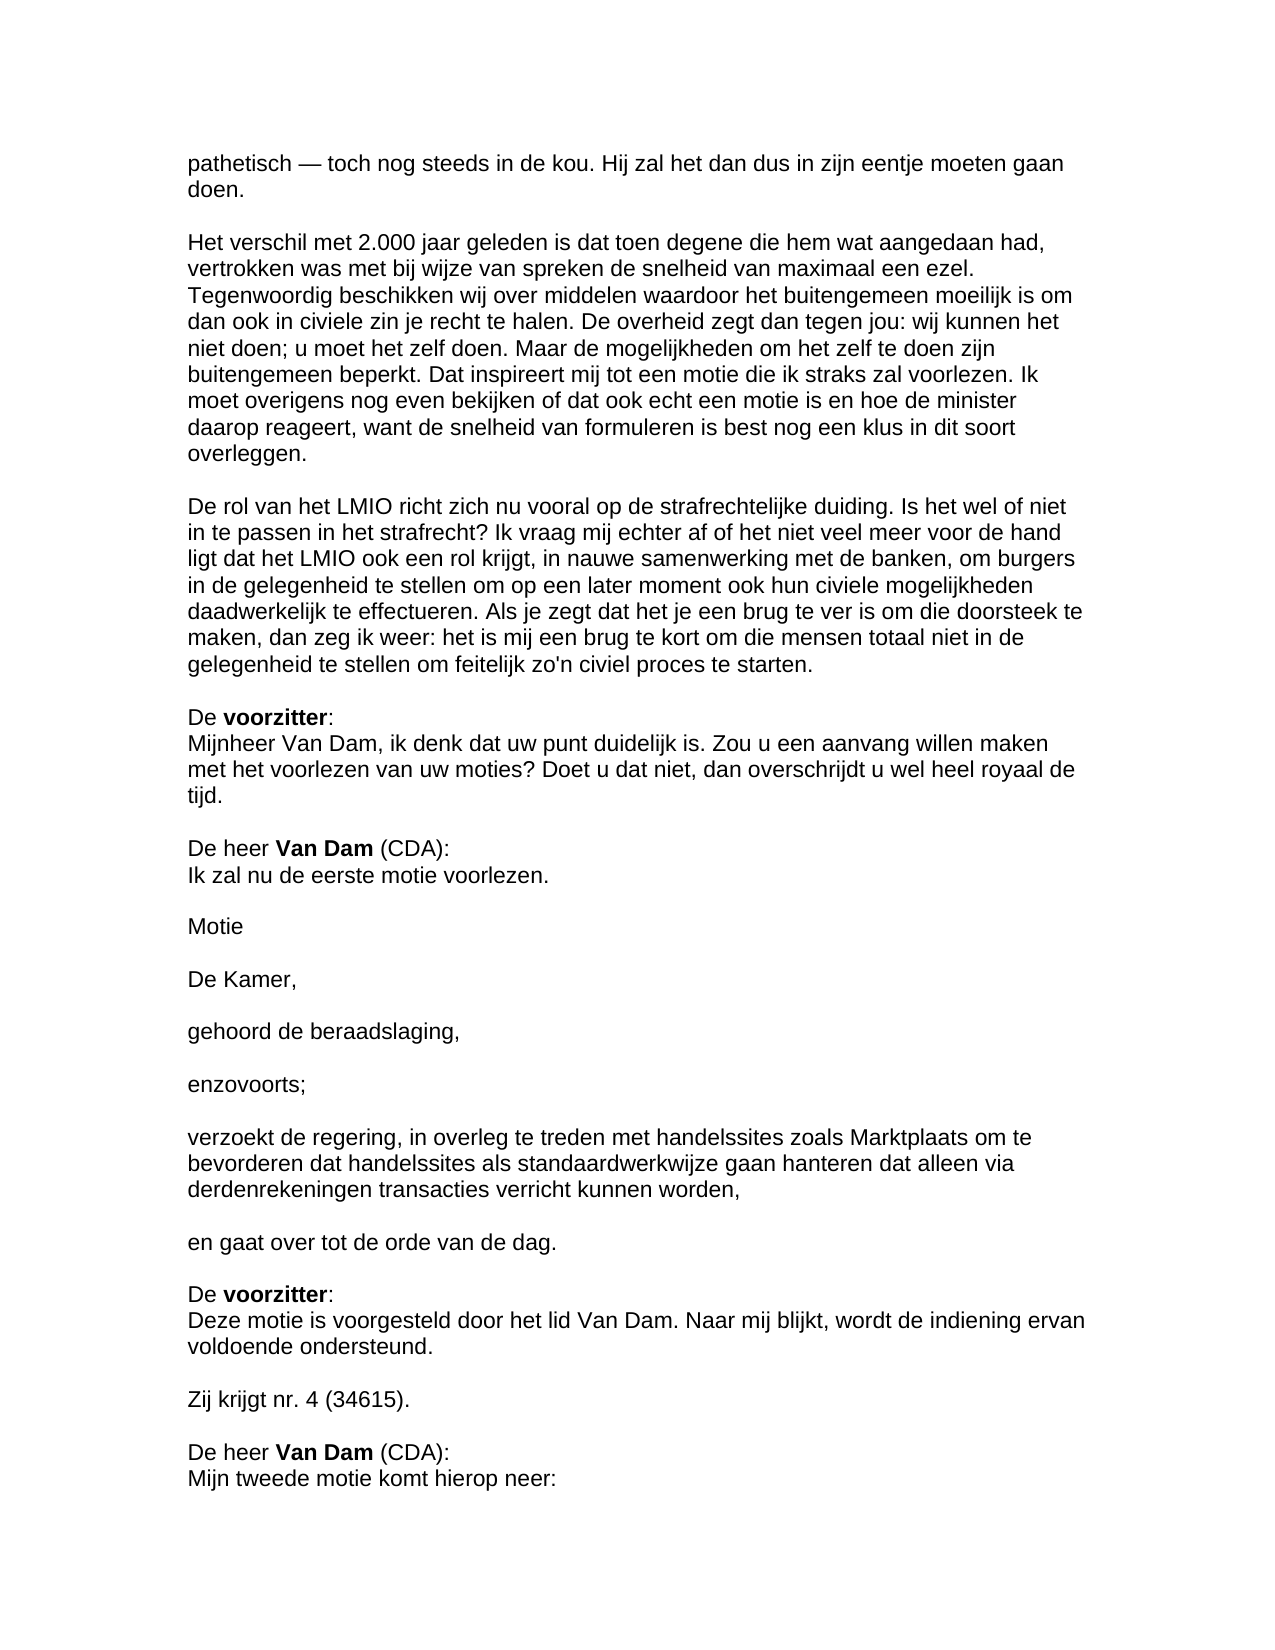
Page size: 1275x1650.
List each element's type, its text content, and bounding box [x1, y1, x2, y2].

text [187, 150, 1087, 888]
text Motie De Kamer, gehoord de beraadslaging, enzovoorts; verzoekt de regering, in overleg te treden met handelssites zoals Marktplaats om te bevorderen dat handelssites als standaardwerkwijze gaan hanteren dat alleen via derdenrekeningen transacties verricht kunnen worden, en gaat over tot de orde van de dag. [187, 913, 1087, 1256]
text De voorzitter: Deze motie is voorgesteld door het lid Van Dam. Naar mij blijkt, wordt de indiening ervan voldoende ondersteund. Zij krijgt nr. 4 (34615). De heer Van Dam (CDA): Mijn tweede motie komt hierop neer: [187, 1281, 1087, 1491]
